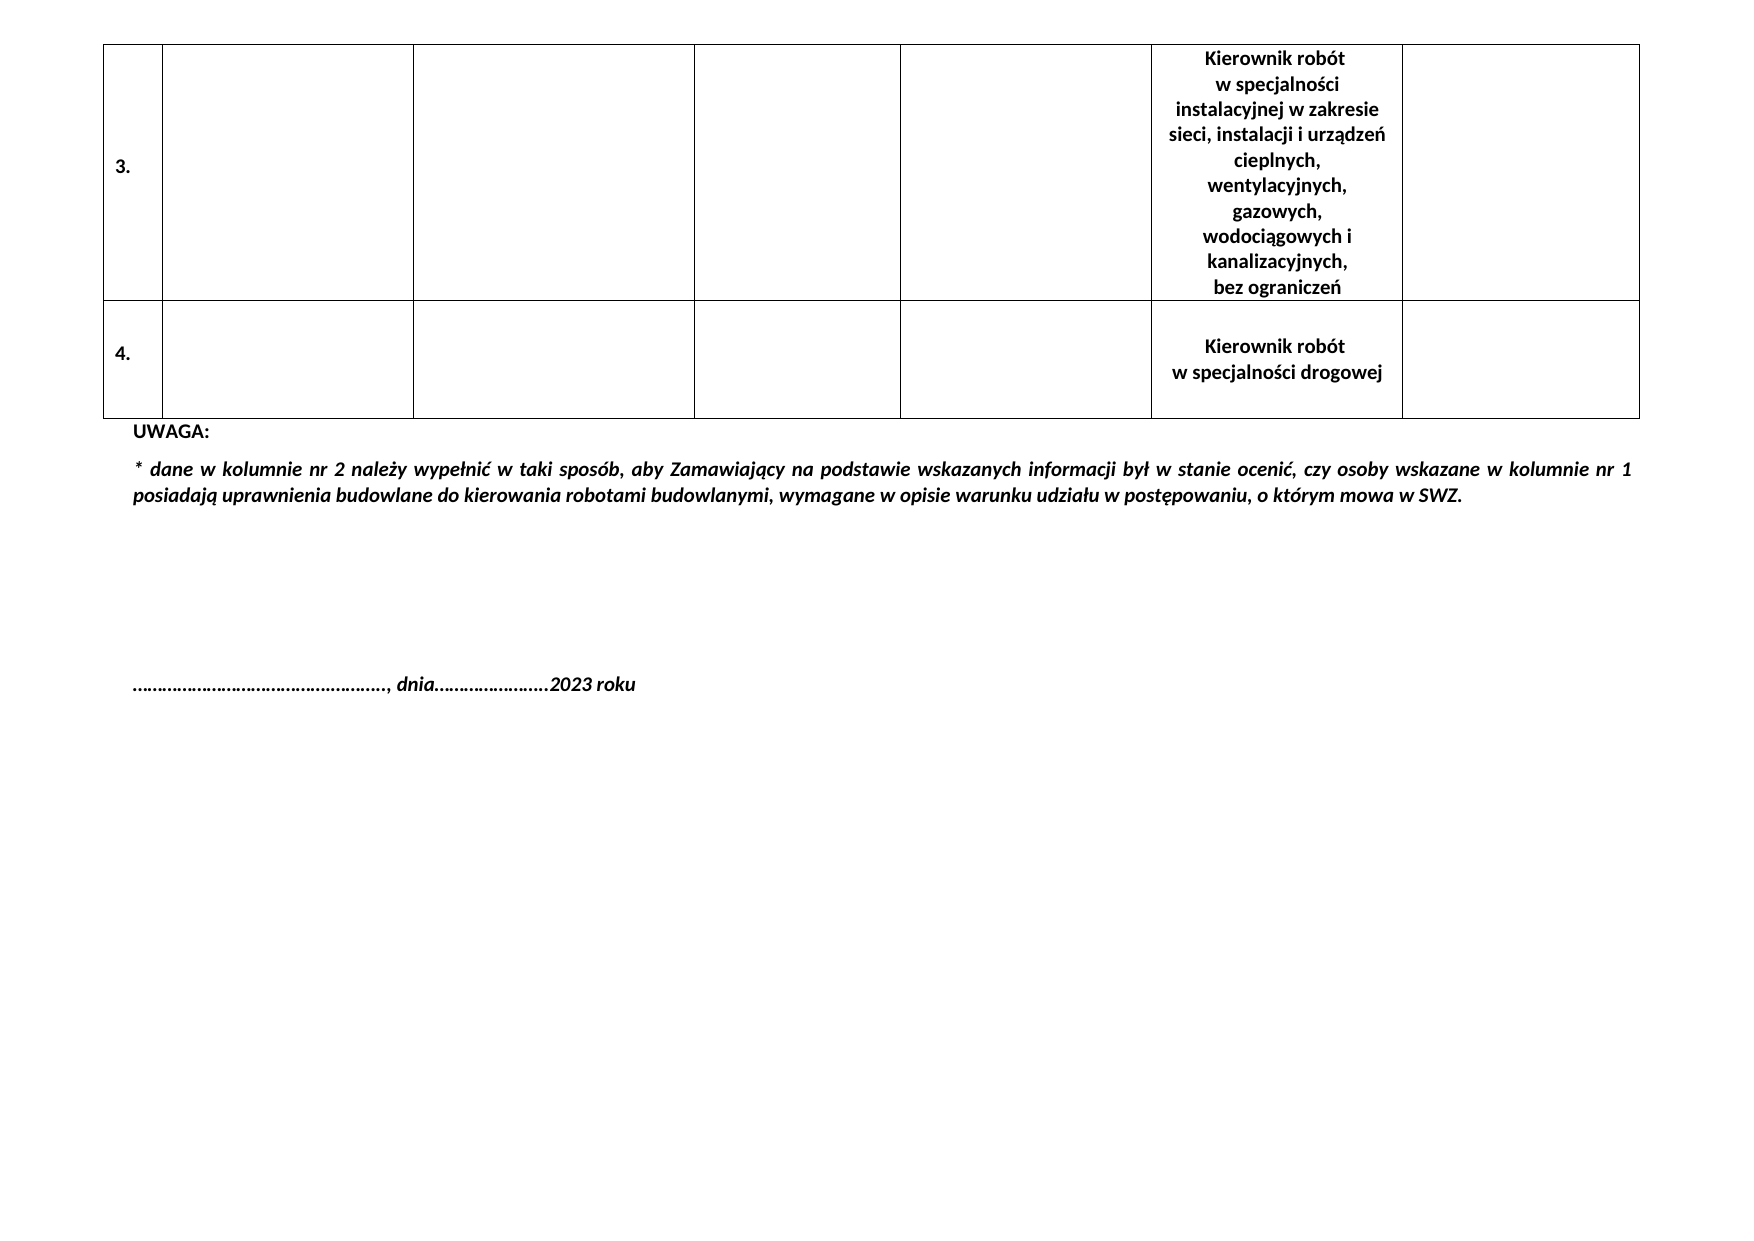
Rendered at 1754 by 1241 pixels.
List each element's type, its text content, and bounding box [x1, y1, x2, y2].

table_cell [163, 301, 413, 418]
text ………………………………….……….., dnia…………………..2023 roku [133, 672, 1636, 697]
table_cell Kierownik robót w specjalności instalacyjnej w zakresie sieci, instalacji i urządzeń cieplnych, wentylacyjnych, gazowych, wodociągowych i kanalizacyjnych, bez ograniczeń [1152, 45, 1402, 299]
table_cell Kierownik robót w specjalności drogowej [1152, 301, 1402, 418]
table_cell [414, 45, 694, 299]
table_cell [163, 45, 413, 299]
table_cell [695, 301, 900, 418]
table_cell [414, 301, 694, 418]
table_cell [1403, 45, 1639, 299]
table_cell 4. [104, 301, 162, 418]
table_cell [695, 45, 900, 299]
table_cell 3. [104, 45, 162, 299]
text UWAGA: [133, 419, 1636, 444]
table_cell [901, 45, 1151, 299]
text * dane w kolumnie nr 2 należy wypełnić w taki sposób, aby Zamawiający na podstawie wskazanych informacji był w stanie ocenić, czy osoby wskazane w kolumnie nr 1 posiadają uprawnienia budowlane do kierowania robotami budowlanymi, wymagane w opisie warunku udziału w postępowaniu, o którym mowa w SWZ. [133, 457, 1636, 507]
table_cell [1403, 301, 1639, 418]
table_cell [901, 301, 1151, 418]
